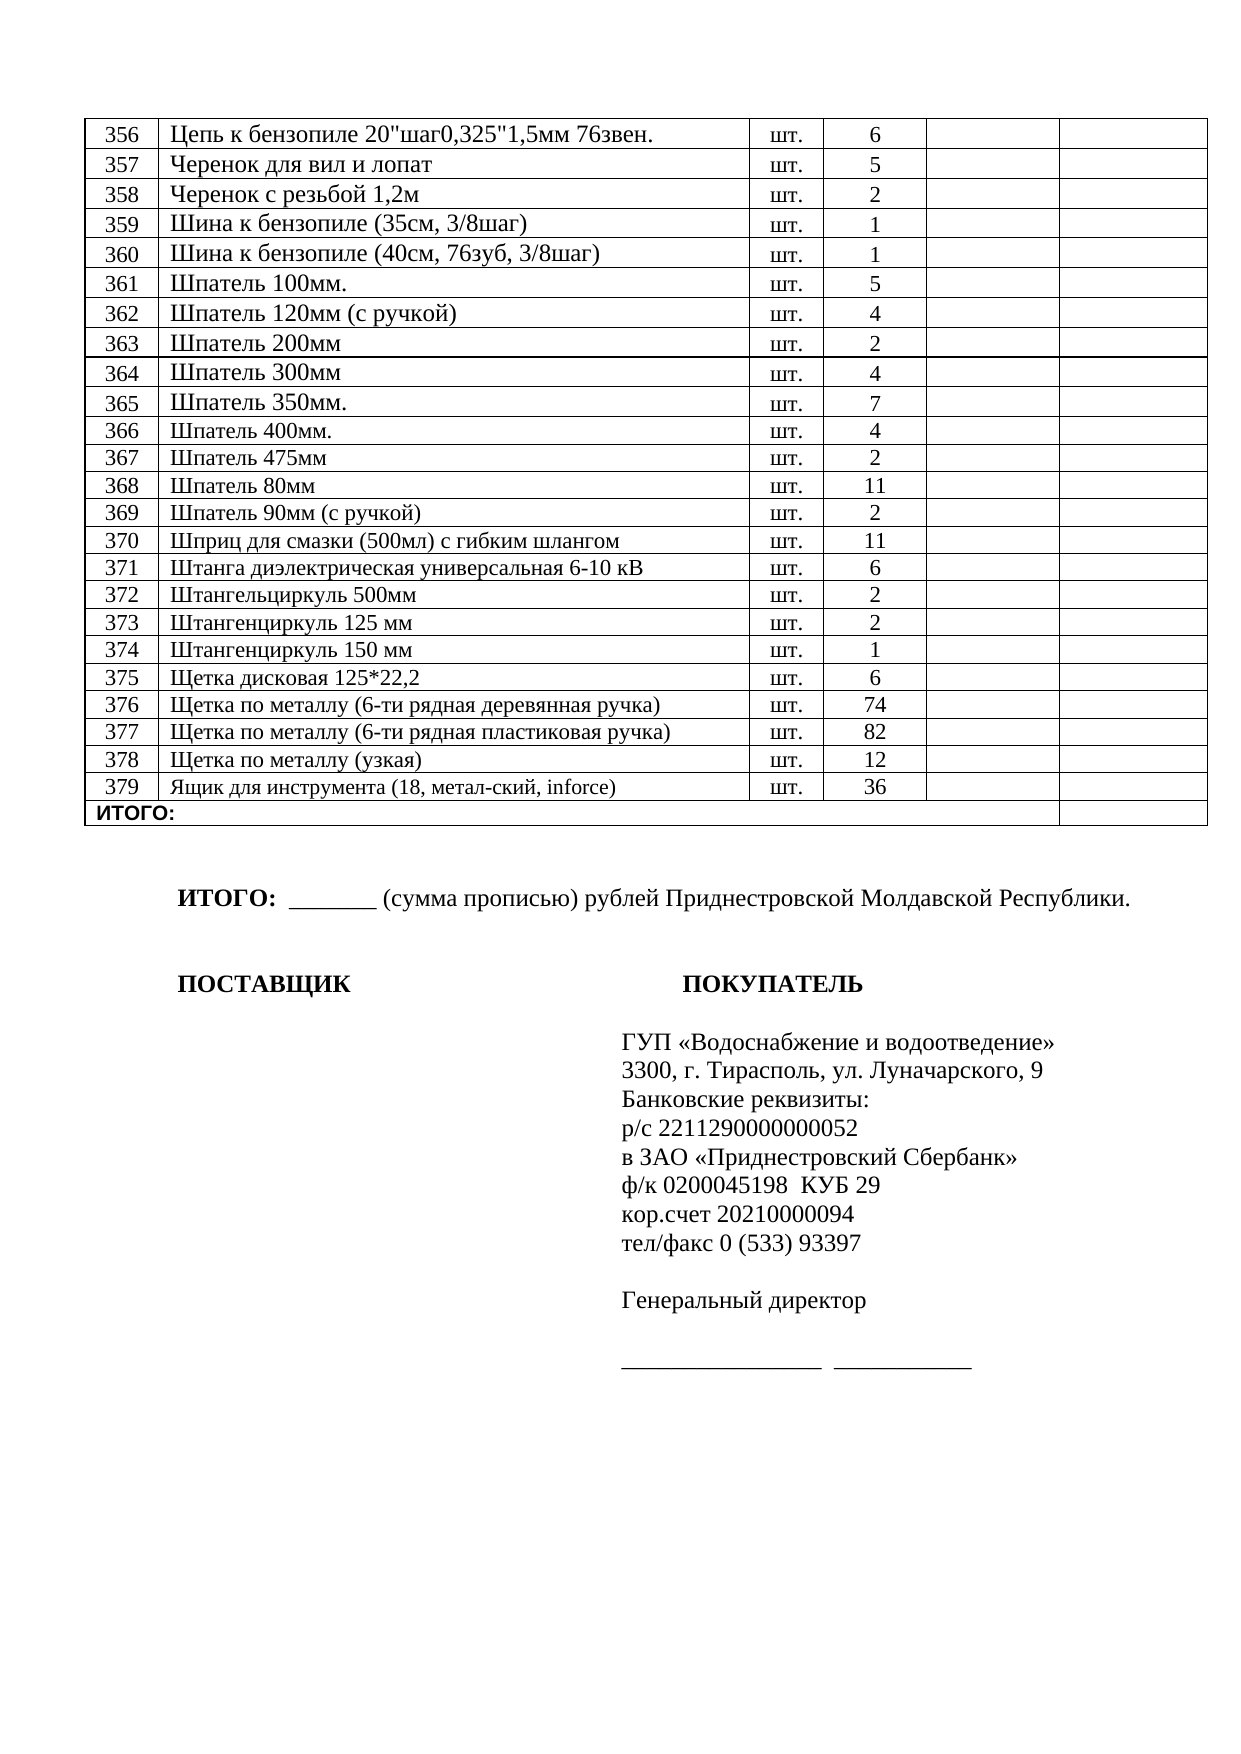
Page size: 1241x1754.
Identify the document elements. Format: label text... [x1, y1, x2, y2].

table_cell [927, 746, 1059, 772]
table_cell шт. [750, 387, 823, 416]
table_cell [927, 417, 1059, 443]
table_cell 373 [86, 609, 158, 635]
table_cell [927, 445, 1059, 471]
table_cell 366 [86, 417, 158, 443]
table_cell шт. [750, 527, 823, 553]
table_cell шт. [750, 358, 823, 386]
table_cell шт. [750, 238, 823, 267]
table_cell [1060, 499, 1207, 526]
table_cell шт. [750, 298, 823, 327]
table_cell [1060, 209, 1207, 237]
table_cell [927, 499, 1059, 526]
table_cell [927, 581, 1059, 608]
table_cell 369 [86, 499, 158, 526]
table_cell Шпатель 475мм [159, 445, 749, 471]
table_cell Цепь к бензопиле 20"шаг0,325"1,5мм 76звен. [159, 119, 749, 148]
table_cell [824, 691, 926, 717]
table_cell 357 [86, 149, 158, 178]
table_cell [927, 328, 1059, 356]
table_cell шт. [750, 472, 823, 498]
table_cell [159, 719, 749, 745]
table_cell 7 [824, 387, 926, 416]
table_cell шт. [750, 554, 823, 580]
table_cell Щетка дисковая 125*22,2 [159, 664, 749, 690]
table_cell Шпатель 80мм [159, 472, 749, 498]
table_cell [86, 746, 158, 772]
table_cell 367 [86, 445, 158, 471]
table_cell 368 [86, 472, 158, 498]
table_cell [1060, 298, 1207, 327]
table_cell [1060, 268, 1207, 297]
table_cell Шприц для смазки (500мл) с гибким шлангом [159, 527, 749, 553]
table_cell [1060, 238, 1207, 267]
table_cell шт. [750, 609, 823, 635]
table_cell [927, 238, 1059, 267]
table_cell 2 [824, 609, 926, 635]
table_cell 6 [824, 554, 926, 580]
table_cell [1060, 445, 1207, 471]
table_cell [1060, 179, 1207, 207]
table_cell шт. [750, 445, 823, 471]
text ИТОГО: _______ (сумма прописью) рублей Приднестровской Молдавской Республики. [177, 883, 1152, 912]
table_cell 362 [86, 298, 158, 327]
table_cell 5 [824, 149, 926, 178]
table_cell 4 [824, 417, 926, 443]
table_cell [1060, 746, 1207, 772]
table_cell 6 [824, 664, 926, 690]
table_cell шт. [750, 499, 823, 526]
table_cell 1 [824, 636, 926, 663]
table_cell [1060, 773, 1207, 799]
table_cell шт. [750, 149, 823, 178]
table_cell [1060, 472, 1207, 498]
table_cell 2 [824, 499, 926, 526]
table_cell 374 [86, 636, 158, 663]
table_cell 370 [86, 527, 158, 553]
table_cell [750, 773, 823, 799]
table_cell Шпатель 200мм [159, 328, 749, 356]
table_cell шт. [750, 179, 823, 207]
table_cell 361 [86, 268, 158, 297]
table_cell [927, 636, 1059, 663]
table_cell 4 [824, 298, 926, 327]
table_cell Шпатель 350мм. [159, 387, 749, 416]
table_cell [1060, 119, 1207, 148]
text ПОСТАВЩИК ПОКУПАТЕЛЬ [177, 969, 1152, 998]
table_cell 364 [86, 358, 158, 386]
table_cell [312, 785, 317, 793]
table_cell шт. [750, 417, 823, 443]
table_cell [927, 664, 1059, 690]
table_cell [1060, 527, 1207, 553]
table_cell 11 [824, 472, 926, 498]
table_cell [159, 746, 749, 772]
table_cell 2 [824, 328, 926, 356]
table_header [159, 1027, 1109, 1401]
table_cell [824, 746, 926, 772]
table_cell [927, 298, 1059, 327]
table_cell 363 [86, 328, 158, 356]
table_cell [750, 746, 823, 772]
table_cell Шпатель 90мм (с ручкой) [159, 499, 749, 526]
table_cell 360 [86, 238, 158, 267]
table_cell шт. [750, 328, 823, 356]
table_cell Штангенциркуль 150 мм [159, 636, 749, 663]
table_cell 372 [86, 581, 158, 608]
table_cell 376 [86, 691, 158, 717]
table_cell 359 [86, 209, 158, 237]
table_cell шт. [750, 581, 823, 608]
table_cell шт. [750, 268, 823, 297]
table_cell 358 [86, 179, 158, 207]
table_cell Черенок для вил и лопат [159, 149, 749, 178]
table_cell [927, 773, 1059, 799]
table_cell [927, 387, 1059, 416]
table_cell 4 [824, 358, 926, 386]
table_cell Шпатель 120мм (с ручкой) [159, 298, 749, 327]
table_cell [1060, 358, 1207, 386]
table_cell 1 [824, 238, 926, 267]
table_cell Черенок с резьбой 1,2м [159, 179, 749, 207]
table_cell 5 [824, 268, 926, 297]
table_cell Штангельциркуль 500мм [159, 581, 749, 608]
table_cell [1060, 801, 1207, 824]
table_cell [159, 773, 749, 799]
table_cell [927, 179, 1059, 207]
table_cell [927, 472, 1059, 498]
table_cell Шпатель 400мм. [159, 417, 749, 443]
table_cell 371 [86, 554, 158, 580]
table_cell 2 [824, 179, 926, 207]
table_cell Штанга диэлектрическая универсальная 6-10 кВ [159, 554, 749, 580]
table_cell Шина к бензопиле (40см, 76зуб, 3/8шаг) [159, 238, 749, 267]
table_cell 365 [86, 387, 158, 416]
table_cell [1060, 664, 1207, 690]
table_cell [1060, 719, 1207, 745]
table_cell [927, 268, 1059, 297]
table_cell 2 [824, 445, 926, 471]
table_cell [927, 358, 1059, 386]
table_cell [927, 554, 1059, 580]
table_cell 375 [86, 664, 158, 690]
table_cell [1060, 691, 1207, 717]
table_cell 11 [824, 527, 926, 553]
table_cell 356 [86, 119, 158, 148]
table_cell [927, 527, 1059, 553]
table_cell [1060, 581, 1207, 608]
table_cell [927, 209, 1059, 237]
table_cell [1060, 636, 1207, 663]
table_cell шт. [750, 664, 823, 690]
table_cell Штангенциркуль 125 мм [159, 609, 749, 635]
table_cell Шпатель 300мм [159, 358, 749, 386]
table_cell [927, 149, 1059, 178]
table_cell шт. [750, 636, 823, 663]
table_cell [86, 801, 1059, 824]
table_cell [927, 609, 1059, 635]
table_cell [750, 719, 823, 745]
table_cell [927, 119, 1059, 148]
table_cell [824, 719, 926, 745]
table_cell 6 [824, 119, 926, 148]
table_cell шт. [750, 119, 823, 148]
table_cell Шина к бензопиле (35см, 3/8шаг) [159, 209, 749, 237]
table_cell [1060, 328, 1207, 356]
table_cell [1060, 609, 1207, 635]
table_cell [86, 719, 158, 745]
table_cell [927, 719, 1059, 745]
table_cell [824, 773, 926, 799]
table_cell 1 [824, 209, 926, 237]
table_cell [1060, 554, 1207, 580]
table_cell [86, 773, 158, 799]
table_cell [1060, 417, 1207, 443]
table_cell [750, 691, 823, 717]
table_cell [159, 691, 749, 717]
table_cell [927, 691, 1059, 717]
table_cell шт. [750, 209, 823, 237]
table_cell 2 [824, 581, 926, 608]
table_cell [1060, 149, 1207, 178]
table_cell [1060, 387, 1207, 416]
table_cell Шпатель 100мм. [159, 268, 749, 297]
